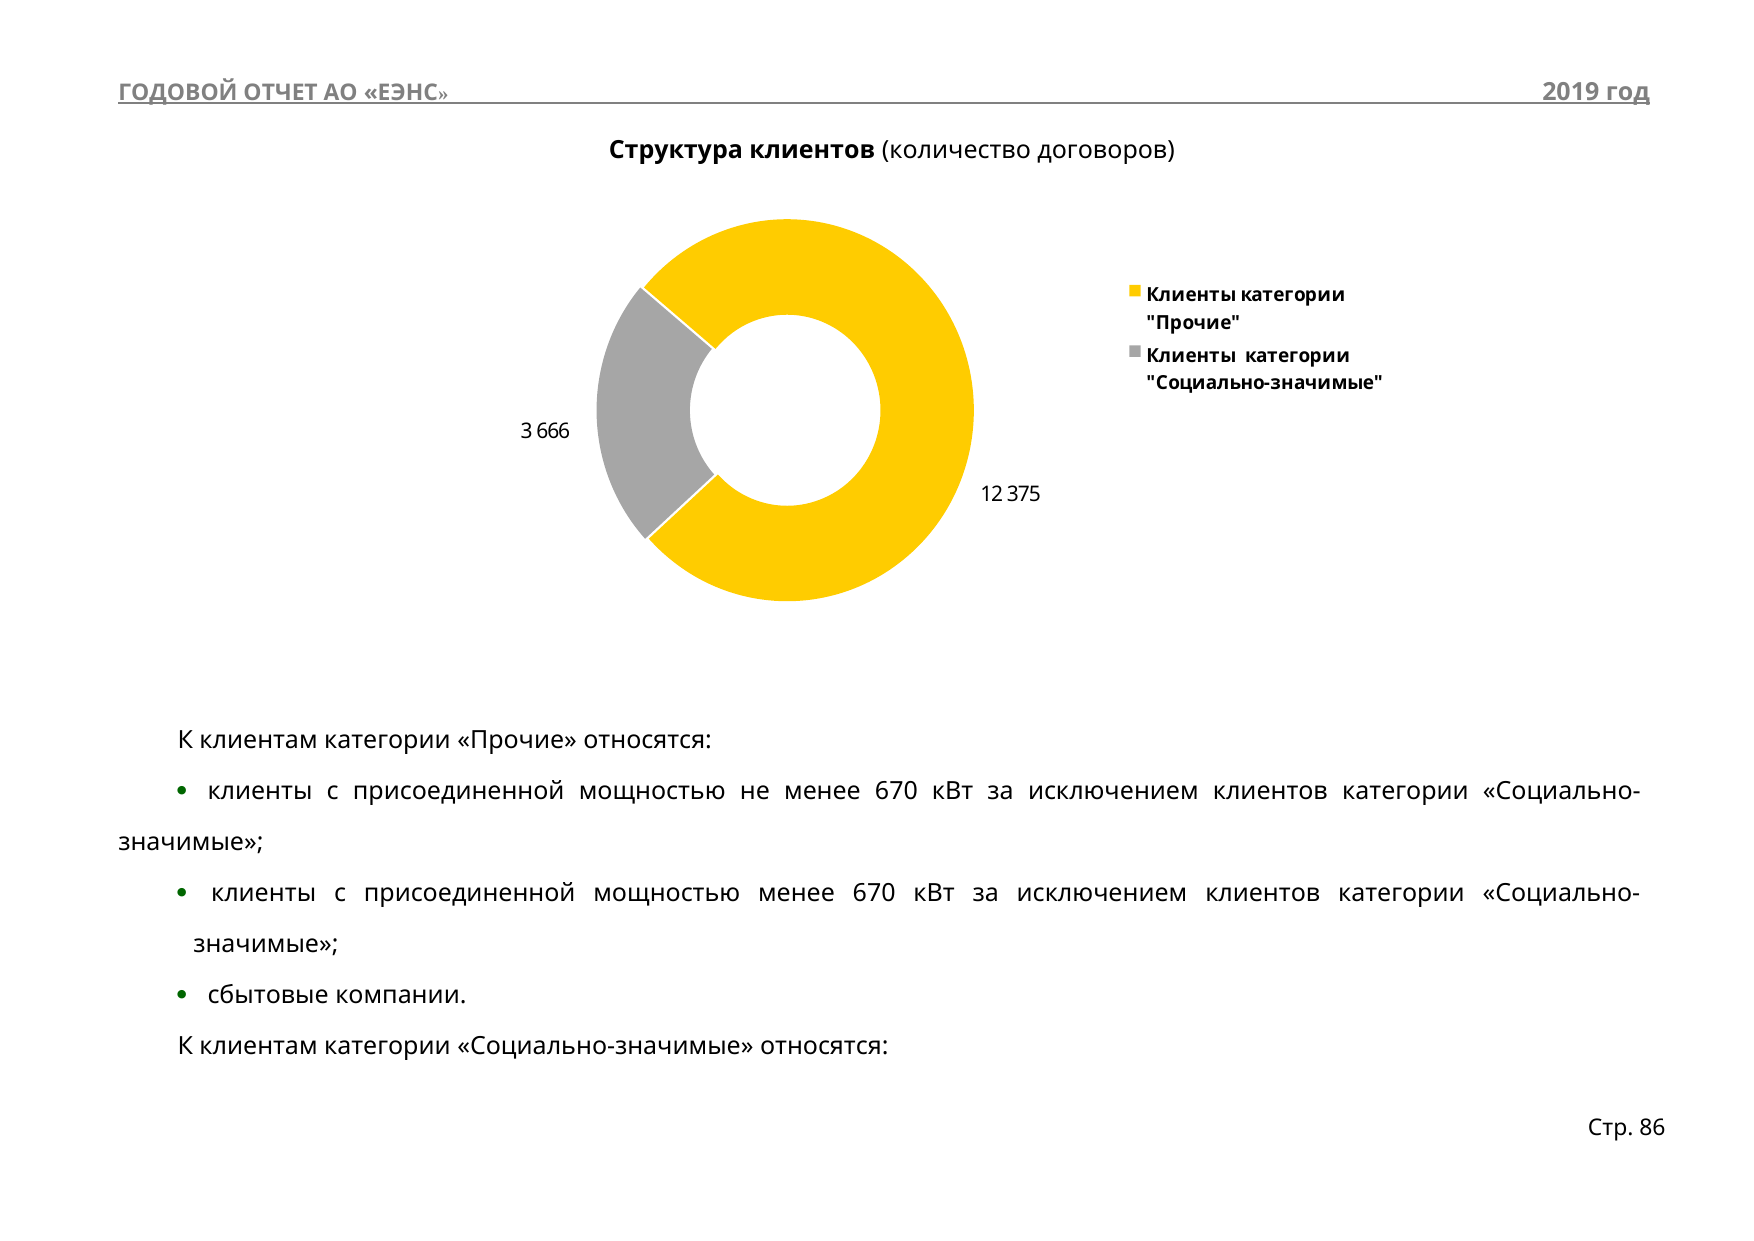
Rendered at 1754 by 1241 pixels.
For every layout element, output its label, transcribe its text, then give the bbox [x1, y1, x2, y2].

table_header Структура клиентов (количество договоров) [118, 132, 1665, 722]
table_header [107, 722, 1654, 1076]
